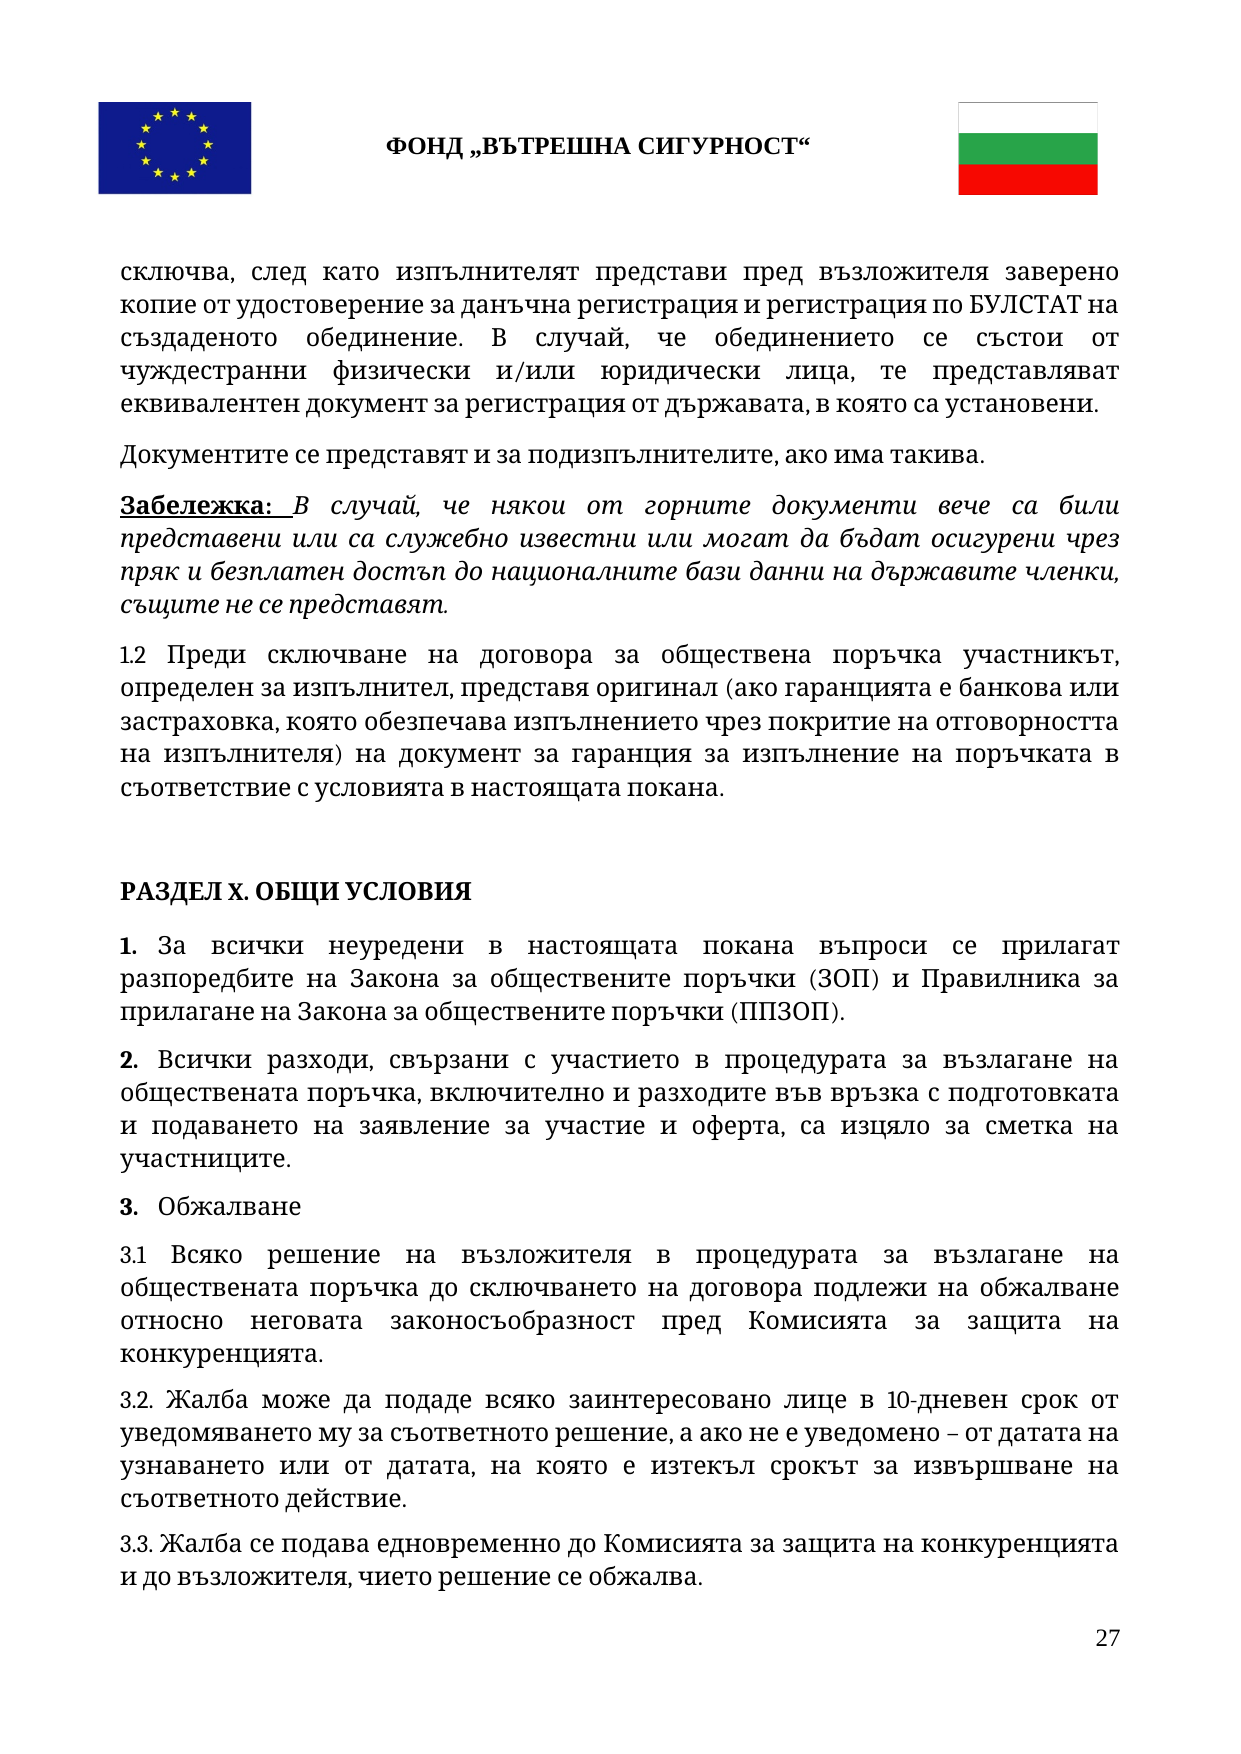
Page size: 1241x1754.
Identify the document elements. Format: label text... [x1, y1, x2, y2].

text 3.3. Жалба се подава едновременно до Комисията за защита на конкуренцията и до възложителя, чието решение се обжалва. [120, 1530, 1120, 1592]
list Всички разходи, свързани с участието в процедурата за възлагане на обществената поръчка, включително и разходите във връзка с подготовката и подаването на заявление за участие и оферта, са изцяло за сметка на участниците. [120, 1046, 1120, 1174]
picture [95, 102, 254, 197]
text Документите се представят и за подизпълнителите, ако има такива. [120, 441, 1120, 469]
text Забележка: В случай, че някои от горните документи вече са били представени или са служебно известни или могат да бъдат осигурени чрез пряк и безплатен достъп до националните бази данни на държавите членки, същите не се представят. [120, 492, 1120, 619]
text 3.2. Жалба може да подаде всяко заинтересовано лице в 10-дневен срок от уведомяването му за съответното решение, а ако не е уведомено – от датата на узнаването или от датата, на която е изтекъл срокът за извършване на съответното действие. [120, 1386, 1120, 1513]
list Обжалване [120, 1193, 1120, 1222]
list За всички неуредени в настоящата покана въпроси се прилагат разпоредбите на Закона за обществените поръчки (ЗОП) и Правилника за прилагане на Закона за обществените поръчки (ППЗОП). [120, 932, 1120, 1027]
text 1.2 Преди сключване на договора за обществена поръчка участникът, определен за изпълнител, представя оригинал (ако гаранцията е банкова или застраховка, която обезпечава изпълнението чрез покритие на отговорността на изпълнителя) на документ за гаранция за изпълнение на поръчката в съответствие с условията в настоящата покана. [120, 641, 1120, 802]
picture [958, 102, 1098, 195]
text 3.1 Всяко решение на възложителя в процедурата за възлагане на обществената поръчка до сключването на договора подлежи на обжалване относно неговата законосъобразност пред Комисията за защита на конкуренцията. [120, 1241, 1120, 1369]
text РАЗДЕЛ X. ОБЩИ УСЛОВИЯ [120, 878, 1120, 907]
